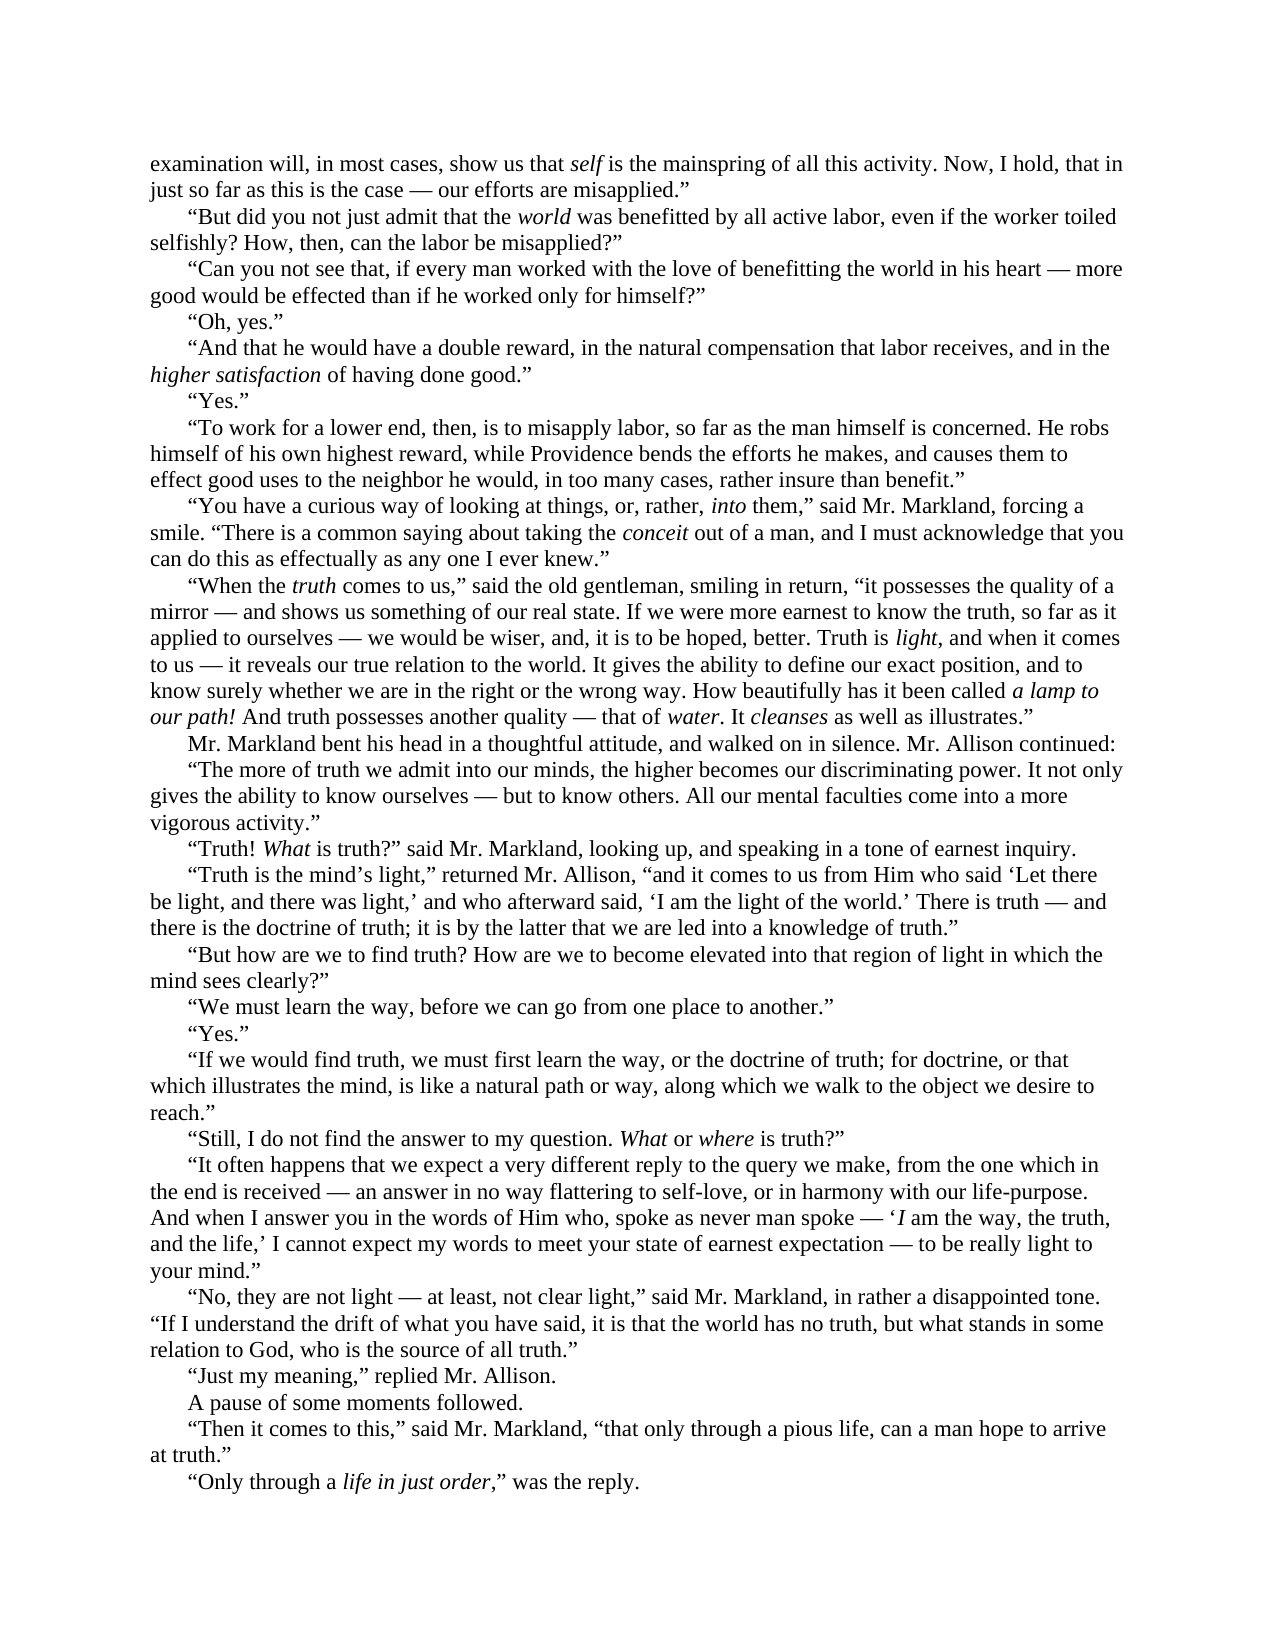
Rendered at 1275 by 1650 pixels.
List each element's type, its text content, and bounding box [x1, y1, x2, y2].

text “Yes.” [150, 387, 1125, 413]
text “But did you not just admit that the world was benefitted by all active labor, even if the worker toiled selfishly? How, then, can the labor be misapplied?” [150, 203, 1125, 255]
text “But how are we to find truth? How are we to become elevated into that region of light in which the mind sees clearly?” [150, 941, 1125, 993]
text “It often happens that we expect a very different reply to the query we make, from the one which in the end is received — an answer in no way flattering to self-love, or in harmony with our life-purpose. And when I answer you in the words of Him who, spoke as never man spoke — ‘I am the way, the truth, and the life,’ I cannot expect my words to meet your state of earnest expectation — to be really light to your mind.” [150, 1151, 1125, 1283]
text “We must learn the way, before we can go from one place to another.” [150, 993, 1125, 1020]
text “You have a curious way of looking at things, or, rather, into them,” said Mr. Markland, forcing a smile. “There is a common saying about taking the conceit out of a man, and I must acknowledge that you can do this as effectually as any one I ever knew.” [150, 493, 1125, 572]
text “Truth is the mind’s light,” returned Mr. Allison, “and it comes to us from Him who said ‘Let there be light, and there was light,’ and who afterward said, ‘I am the light of the world.’ There is truth — and there is the doctrine of truth; it is by the latter that we are led into a knowledge of truth.” [150, 862, 1125, 941]
text “Just my meaning,” replied Mr. Allison. [150, 1362, 1125, 1389]
text “Still, I do not find the answer to my question. What or where is truth?” [150, 1125, 1125, 1151]
text “And that he would have a double reward, in the natural compensation that labor receives, and in the higher satisfaction of having done good.” [150, 334, 1125, 387]
text “Then it comes to this,” said Mr. Markland, “that only through a pious life, can a man hope to arrive at truth.” [150, 1415, 1125, 1468]
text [150, 150, 1125, 203]
text “The more of truth we admit into our minds, the higher becomes our discriminating power. It not only gives the ability to know ourselves — but to know others. All our mental faculties come into a more vigorous activity.” [150, 756, 1125, 835]
text “To work for a lower end, then, is to misapply labor, so far as the man himself is concerned. He robs himself of his own highest reward, while Providence bends the efforts he makes, and causes them to effect good uses to the neighbor he would, in too many cases, rather insure than benefit.” [150, 413, 1125, 493]
text “Yes.” [150, 1020, 1125, 1046]
text “If we would find truth, we must first learn the way, or the doctrine of truth; for doctrine, or that which illustrates the mind, is like a natural path or way, along which we walk to the object we desire to reach.” [150, 1046, 1125, 1125]
text “Oh, yes.” [150, 308, 1125, 334]
text Mr. Markland bent his head in a thoughtful attitude, and walked on in silence. Mr. Allison continued: [150, 730, 1125, 756]
text “Truth! What is truth?” said Mr. Markland, looking up, and speaking in a tone of earnest inquiry. [150, 835, 1125, 862]
text “Only through a life in just order,” was the reply. [150, 1468, 1125, 1494]
text “Can you not see that, if every man worked with the love of benefitting the world in his heart — more good would be effected than if he worked only for himself?” [150, 255, 1125, 308]
text “No, they are not light — at least, not clear light,” said Mr. Markland, in rather a disappointed tone. “If I understand the drift of what you have said, it is that the world has no truth, but what stands in some relation to God, who is the source of all truth.” [150, 1283, 1125, 1362]
text A pause of some moments followed. [150, 1389, 1125, 1415]
text “When the truth comes to us,” said the old gentleman, smiling in return, “it possesses the quality of a mirror — and shows us something of our real state. If we were more earnest to know the truth, so far as it applied to ourselves — we would be wiser, and, it is to be hoped, better. Truth is light, and when it comes to us — it reveals our true relation to the world. It gives the ability to define our exact position, and to know surely whether we are in the right or the wrong way. How beautifully has it been called a lamp to our path! And truth possesses another quality — that of water. It cleanses as well as illustrates.” [150, 572, 1125, 730]
